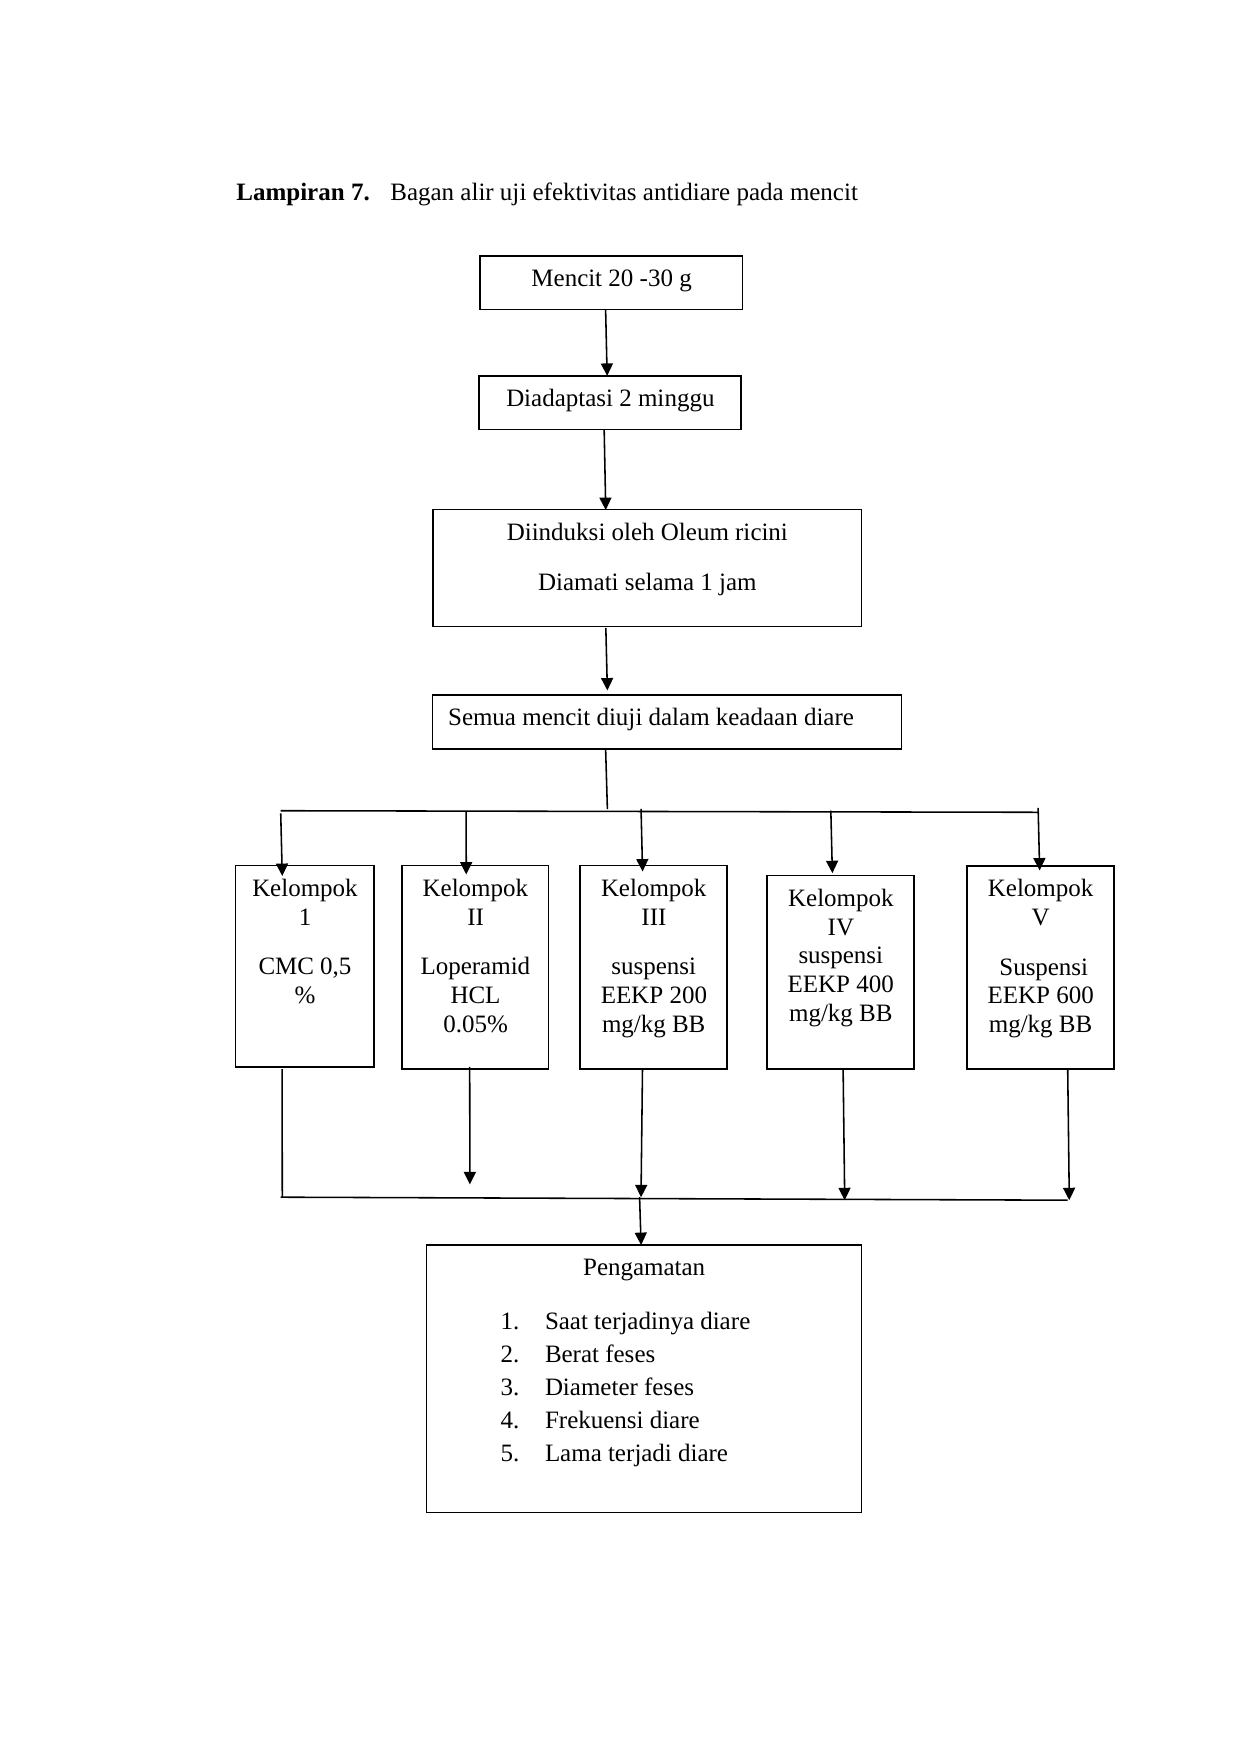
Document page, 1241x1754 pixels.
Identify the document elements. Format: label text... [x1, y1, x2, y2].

text Lampiran 7. Bagan alir uji efektivitas antidiare pada mencit [236, 177, 1063, 206]
